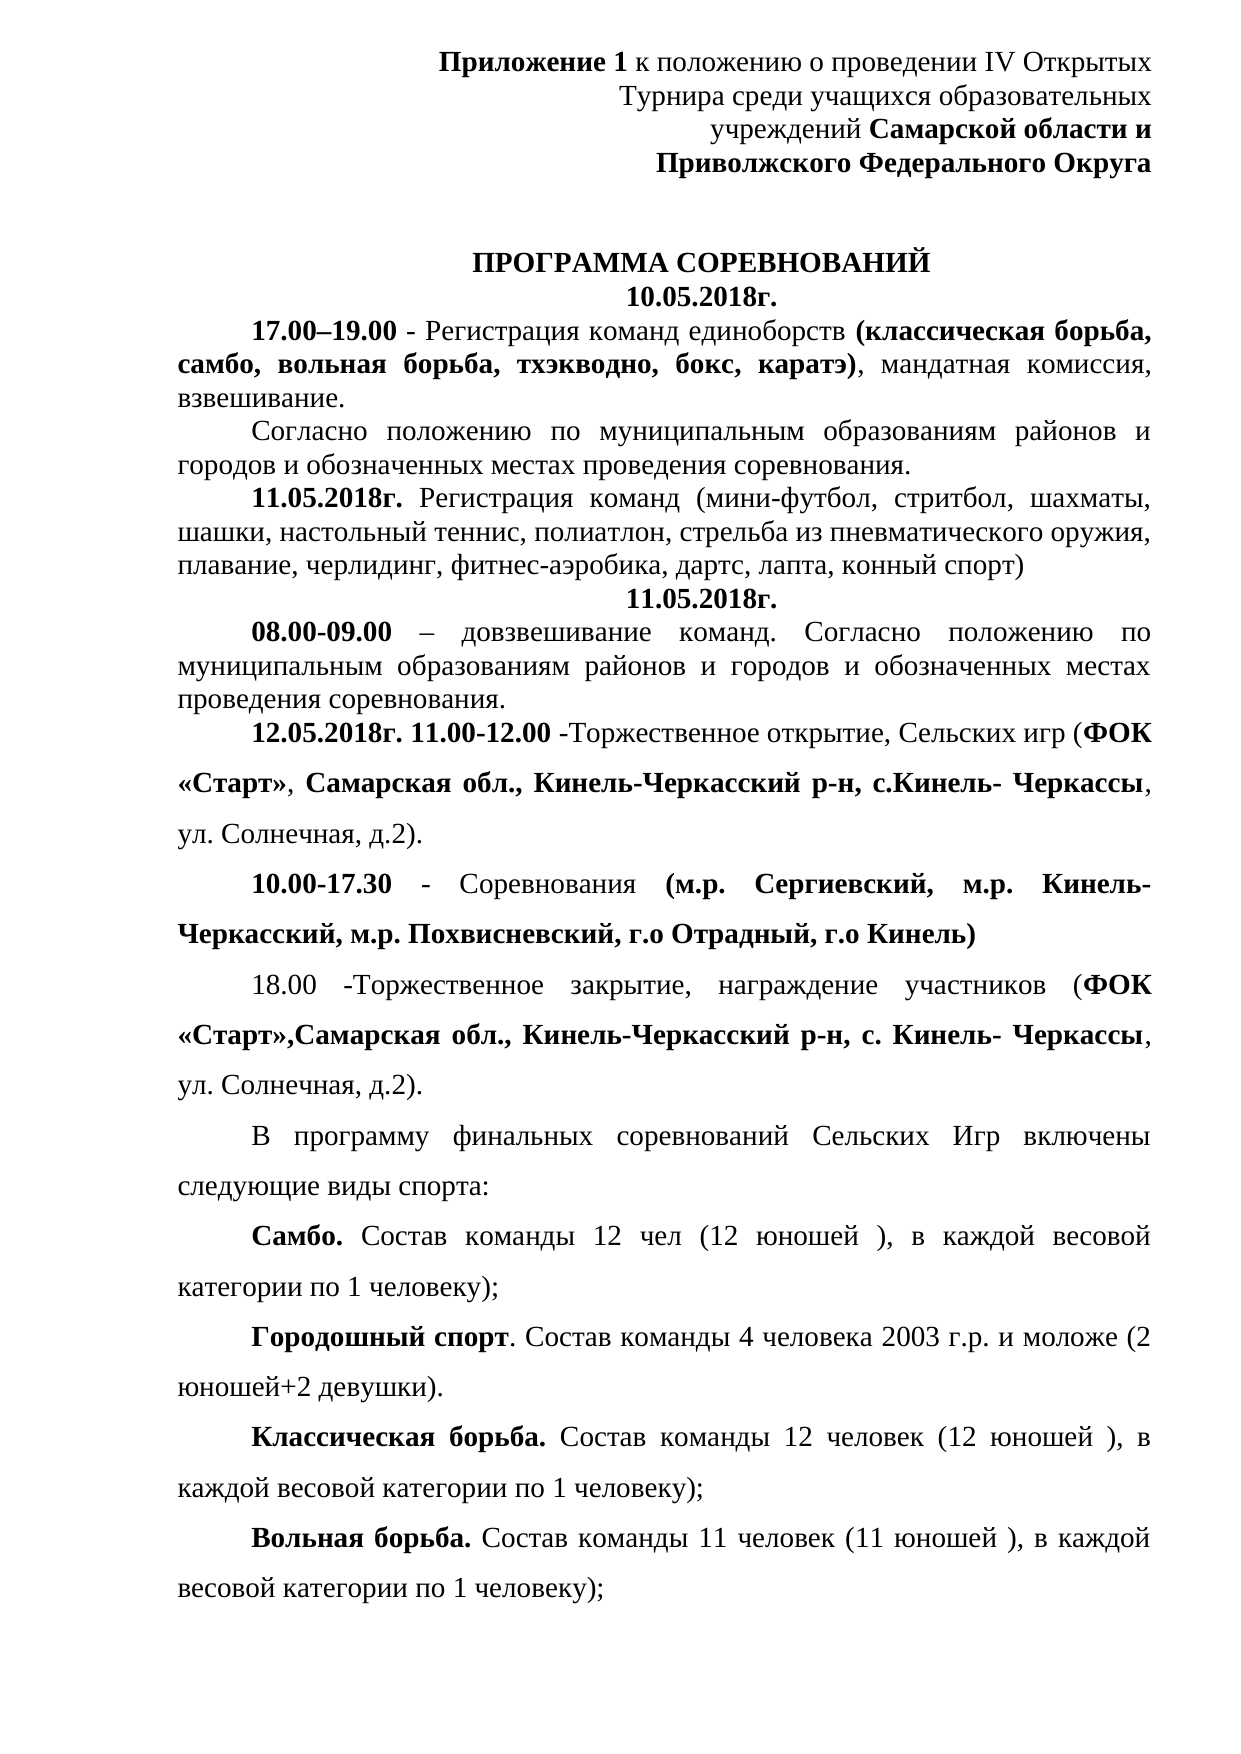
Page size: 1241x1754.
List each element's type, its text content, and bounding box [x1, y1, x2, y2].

text 11.05.2018г. Регистрация команд (мини-футбол, стритбол, шахматы, шашки, настольный теннис, полиатлон, стрельба из пневматического оружия, плавание, черлидинг, фитнес-аэробика, дартс, лапта, конный спорт) [177, 480, 1152, 581]
text Городошный спорт. Состав команды 4 человека 2003 г.р. и моложе (2 юношей+2 девушки). [177, 1319, 1152, 1403]
text Приволжского Федерального Округа [177, 145, 1152, 178]
text Вольная борьба. Состав команды 11 человек (11 юношей ), в каждой весовой категории по 1 человеку); [177, 1520, 1152, 1604]
text 17.00–19.00 - Регистрация команд единоборств (классическая борьба, самбо, вольная борьба, тхэкводно, бокс, каратэ), мандатная комиссия, взвешивание. [177, 313, 1152, 413]
text 10.05.2018г. [177, 279, 1152, 313]
text 18.00 -Торжественное закрытие, награждение участников (ФОК «Старт»,Самарская обл., Кинель-Черкасский р-н, с. Кинель- Черкассы, ул. Солнечная, д.2). [177, 967, 1152, 1101]
text Приложение 1 к положению о проведении IV Открытых [177, 44, 1152, 78]
text 12.05.2018г. 11.00-12.00 -Торжественное открытие, Сельских игр (ФОК «Старт», Самарская обл., Кинель-Черкасский р-н, с.Кинель- Черкассы, ул. Солнечная, д.2). [177, 715, 1152, 849]
text В программу финальных соревнований Сельских Игр включены следующие виды спорта: [177, 1118, 1152, 1202]
text Турнира среди учащихся образовательных [177, 78, 1152, 111]
text 08.00-09.00 – довзвешивание команд. Согласно положению по муниципальным образованиям районов и городов и обозначенных местах проведения соревнования. [177, 614, 1152, 715]
text Классическая борьба. Состав команды 12 человек (12 юношей ), в каждой весовой категории по 1 человеку); [177, 1419, 1152, 1503]
text 10.00-17.30 - Соревнования (м.р. Сергиевский, м.р. Кинель- Черкасский, м.р. Похвисневский, г.о Отрадный, г.о Кинель) [177, 866, 1152, 950]
text учреждений Самарской области и [177, 111, 1152, 145]
text Согласно положению по муниципальным образованиям районов и городов и обозначенных местах проведения соревнования. [177, 413, 1152, 480]
text ПРОГРАММА СОРЕВНОВАНИЙ [177, 246, 1152, 279]
text Самбо. Состав команды 12 чел (12 юношей ), в каждой весовой категории по 1 человеку); [177, 1218, 1152, 1302]
text 11.05.2018г. [177, 581, 1152, 614]
